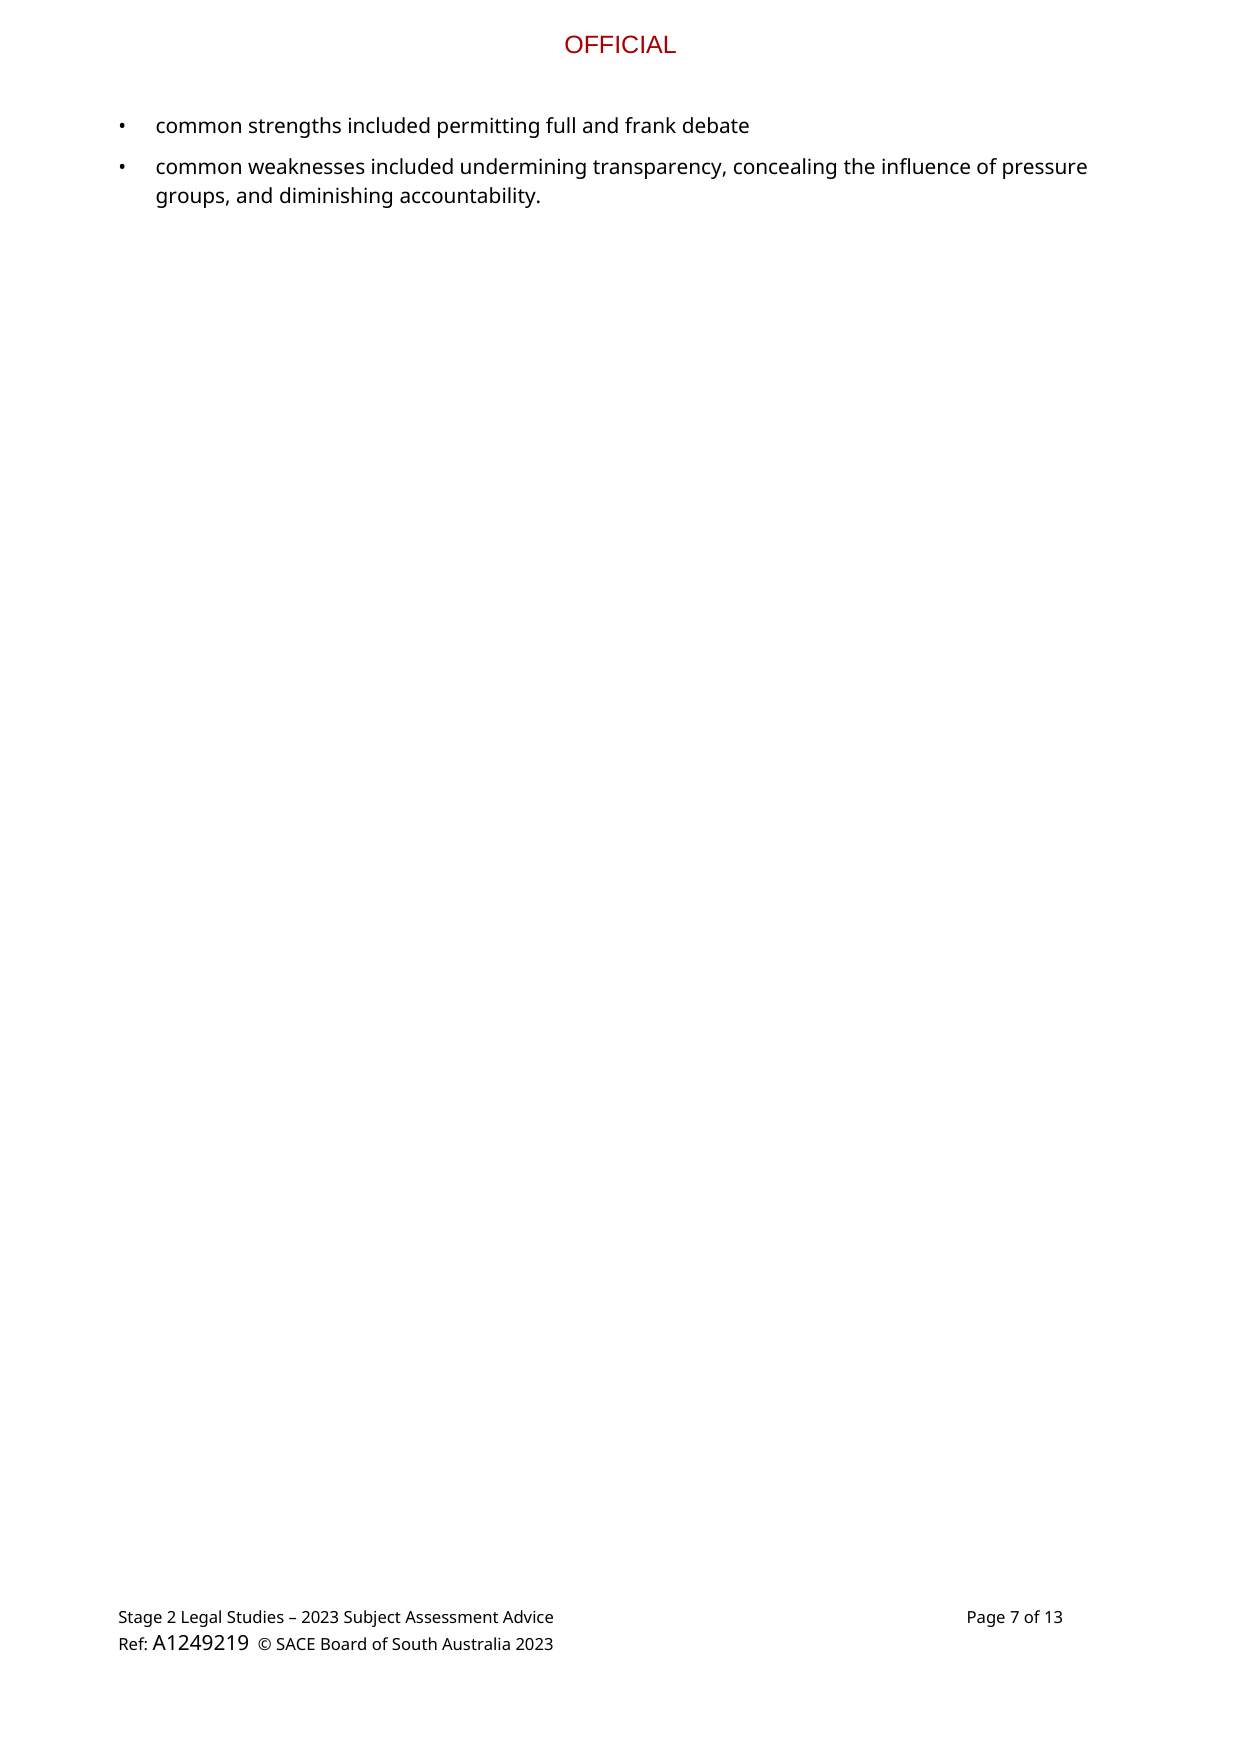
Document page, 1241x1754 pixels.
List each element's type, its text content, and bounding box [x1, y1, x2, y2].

text common strengths included permitting full and frank debate [118, 111, 1122, 140]
text common weaknesses included undermining transparency, concealing the influence of pressure groups, and diminishing accountability. [118, 152, 1122, 209]
